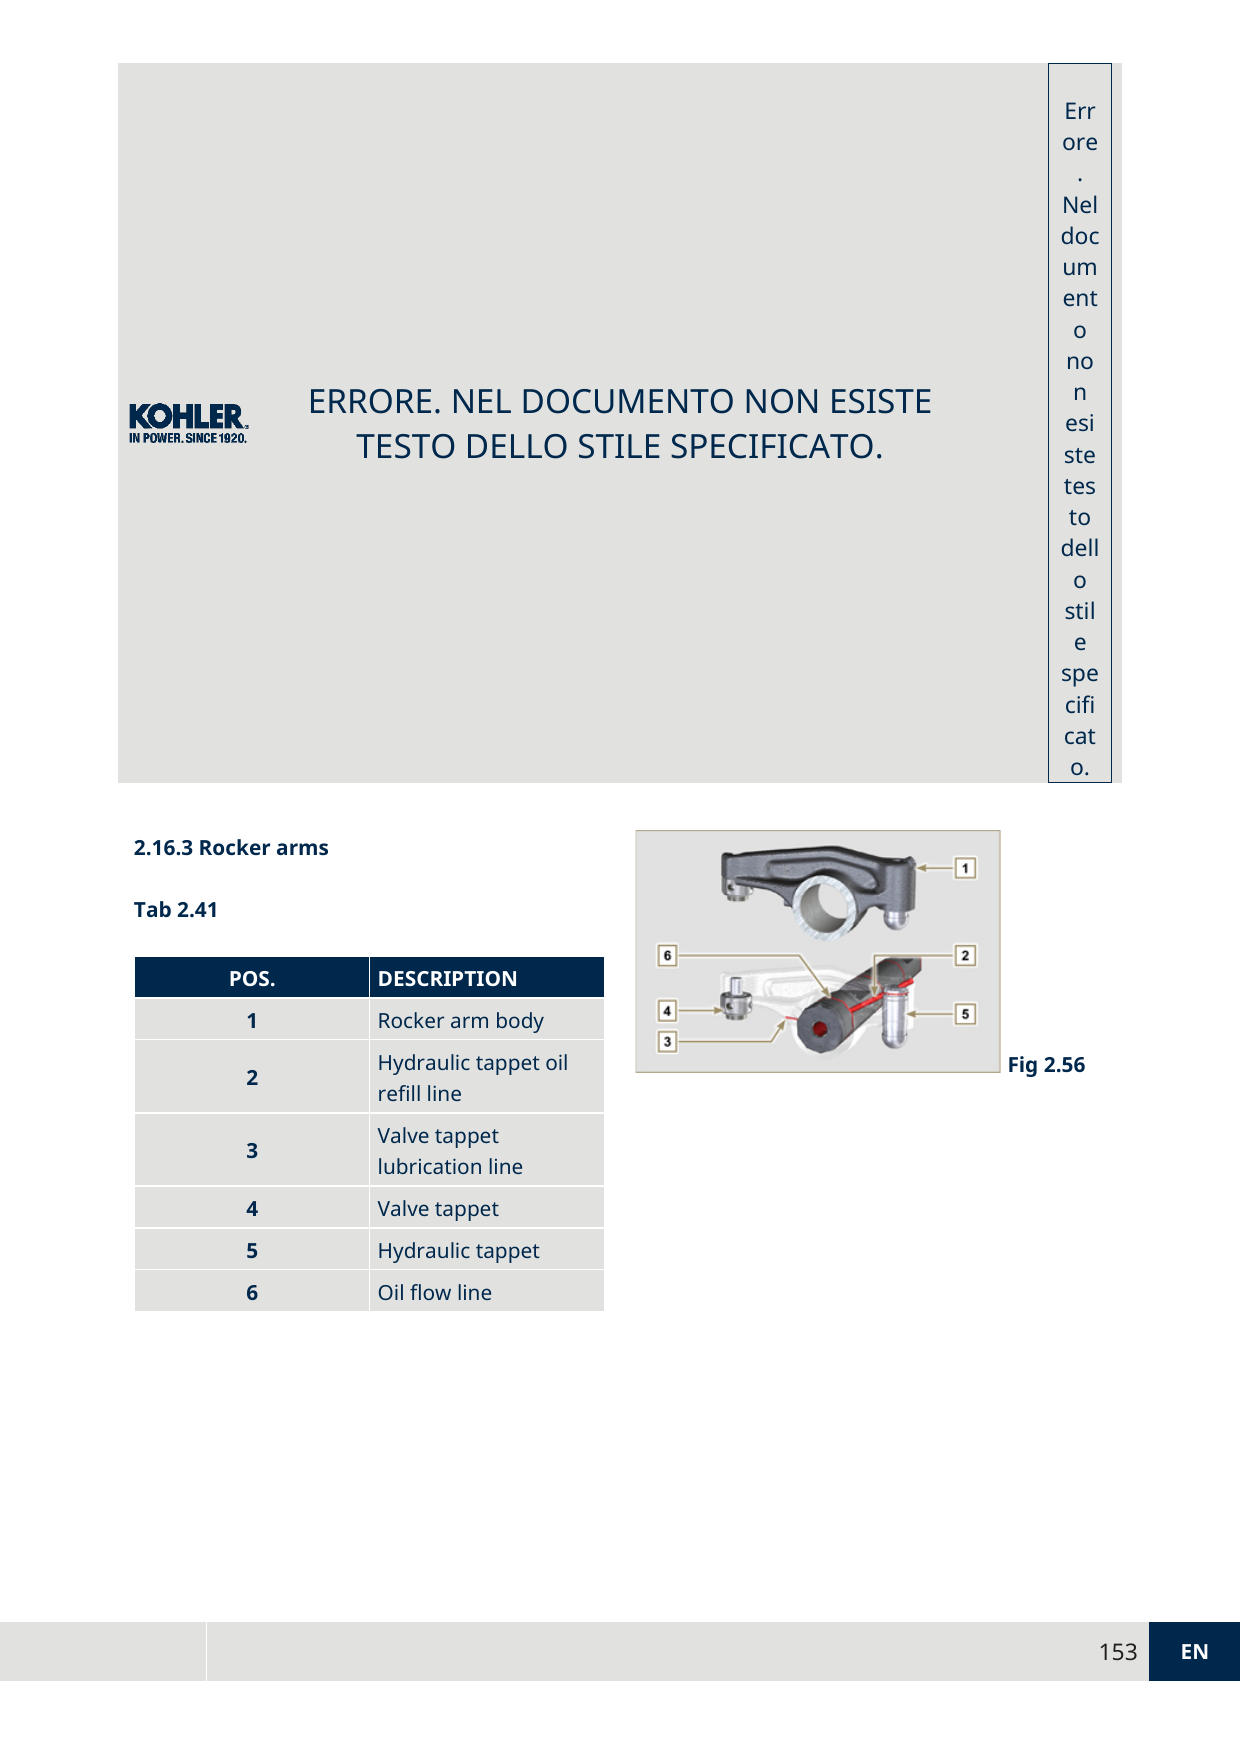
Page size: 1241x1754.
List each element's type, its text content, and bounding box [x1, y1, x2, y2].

picture [129, 403, 249, 443]
picture [635, 830, 1002, 1073]
table_cell Fig 2.56 [620, 815, 1122, 1328]
table_cell 2.16.3 Rocker arms Tab 2.41 [118, 815, 620, 1328]
